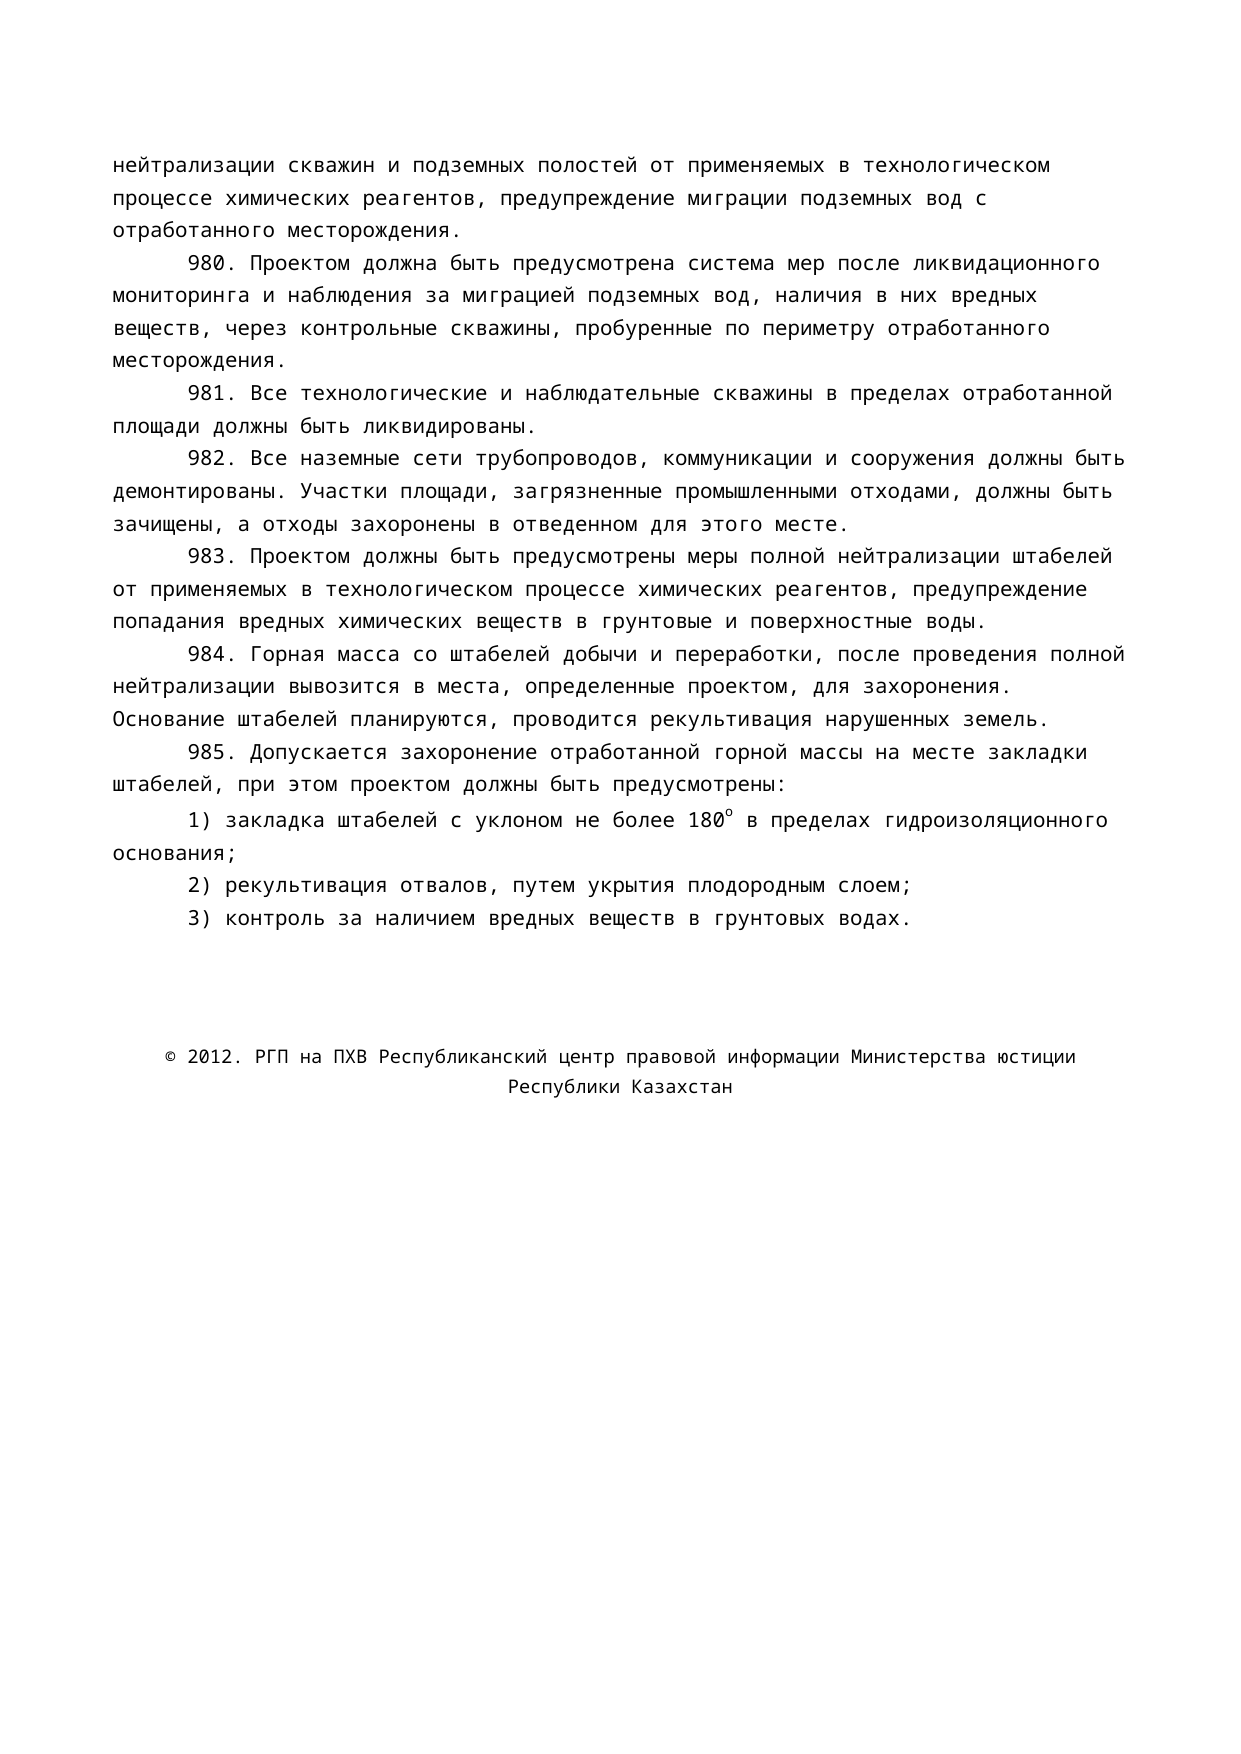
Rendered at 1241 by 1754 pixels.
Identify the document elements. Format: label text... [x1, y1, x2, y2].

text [112, 150, 1128, 932]
text © 2012. РГП на ПХВ Республиканский центр правовой информации Министерства юстиции Республики Казахстан [112, 1044, 1128, 1098]
